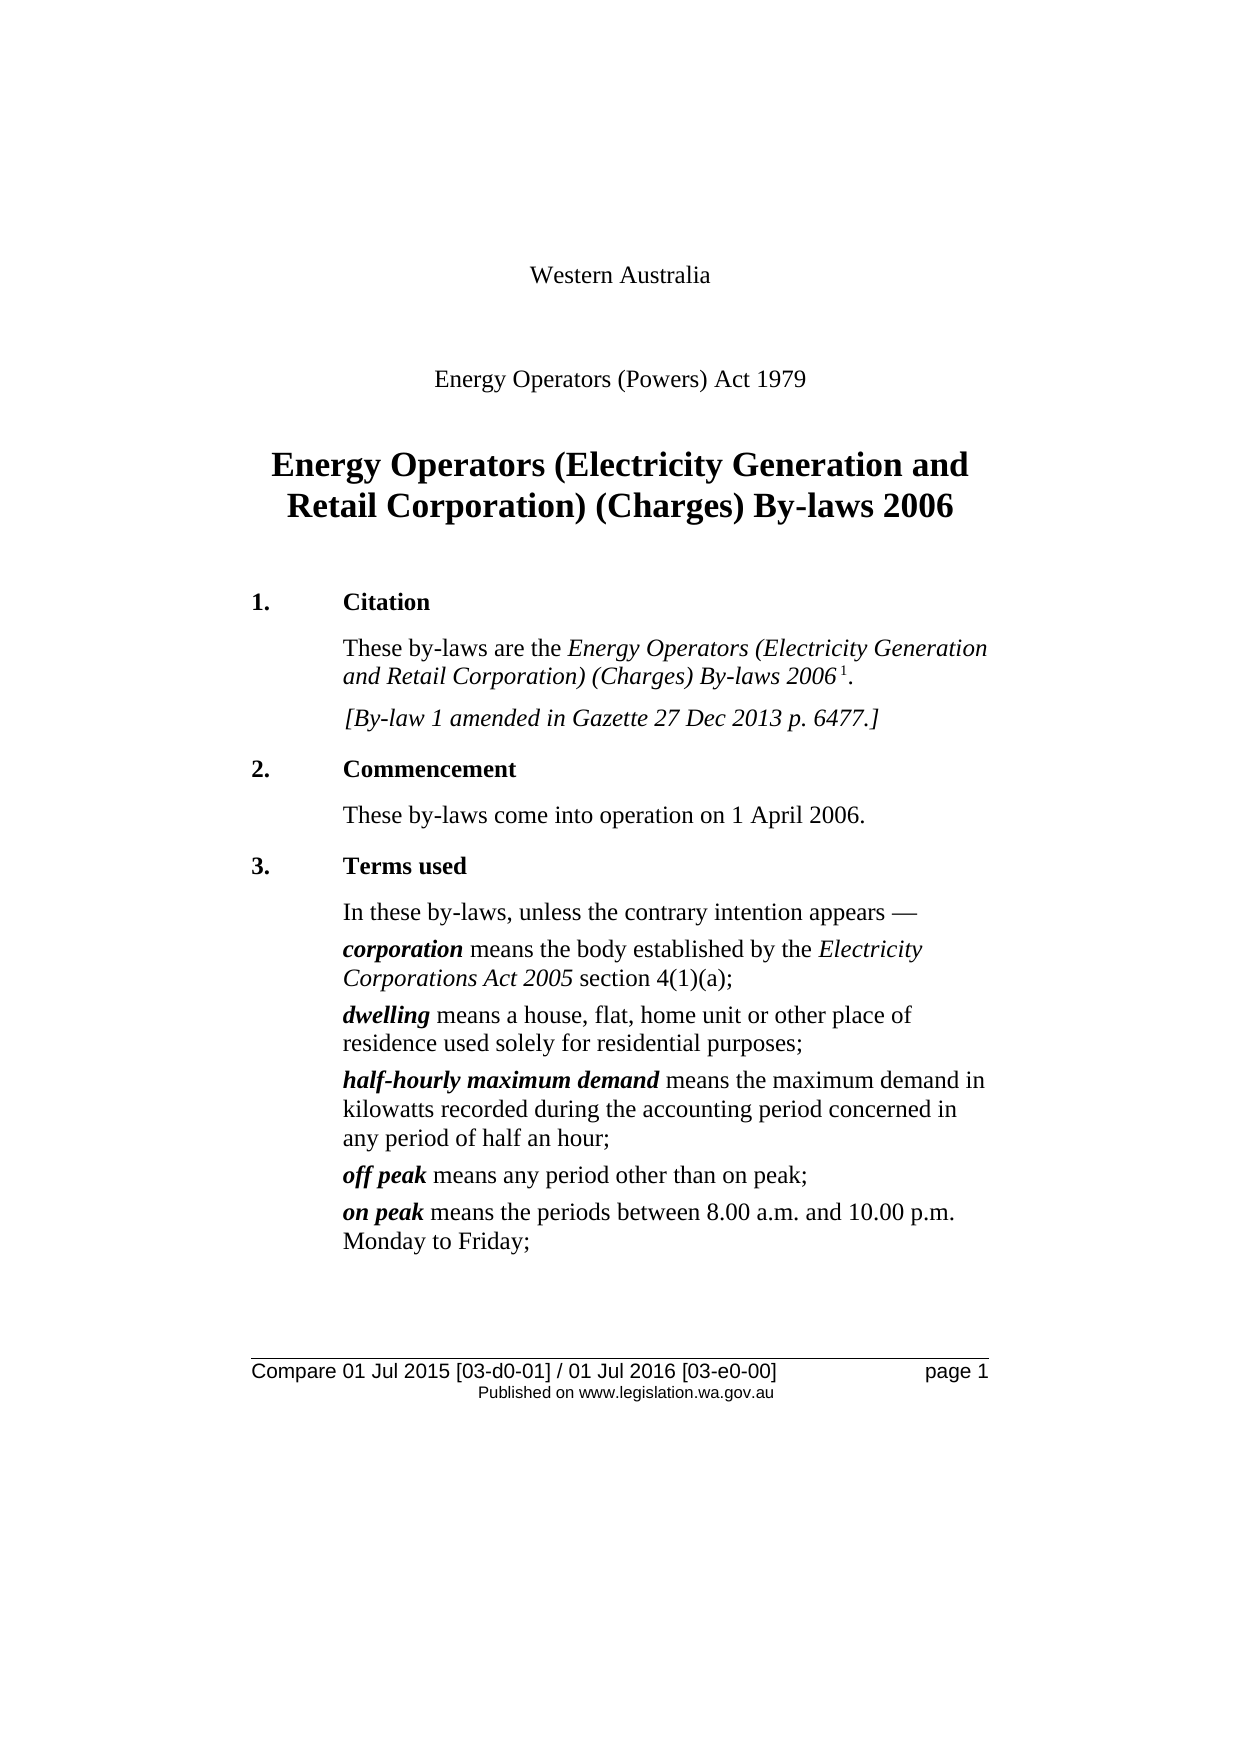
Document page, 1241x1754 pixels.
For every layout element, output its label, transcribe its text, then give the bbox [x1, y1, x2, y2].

text half-hourly maximum demand means the maximum demand in kilowatts recorded during the accounting period concerned in any period of half an hour; [251, 1066, 989, 1152]
subtitle 2. Commencement [251, 754, 989, 783]
text These by-laws come into operation on 1 April 2006. [251, 800, 989, 828]
text In these by-laws, unless the contrary intention appears — [251, 897, 989, 926]
subtitle 1. Citation [251, 587, 989, 616]
text Western Australia [251, 261, 989, 289]
text These by-laws are the Energy Operators (Electricity Generation and Retail Corporation) (Charges) By-laws 2006 1. [251, 633, 989, 690]
subtitle 3. Terms used [251, 851, 989, 880]
text Energy Operators (Electricity Generation and Retail Corporation) (Charges) By-laws 2006 [251, 443, 989, 525]
text [By-law 1 amended in Gazette 27 Dec 2013 p. 6477.] [251, 703, 989, 731]
text on peak means the periods between 8.00 a.m. and 10.00 p.m. Monday to Friday; [251, 1197, 989, 1255]
text Energy Operators (Powers) Act 1979 [251, 364, 989, 393]
text dwelling means a house, flat, home unit or other place of residence used solely for residential purposes; [251, 1000, 989, 1057]
text off peak means any period other than on peak; [251, 1160, 989, 1189]
text corporation means the body established by the Electricity Corporations Act 2005 section 4(1)(a); [251, 934, 989, 991]
